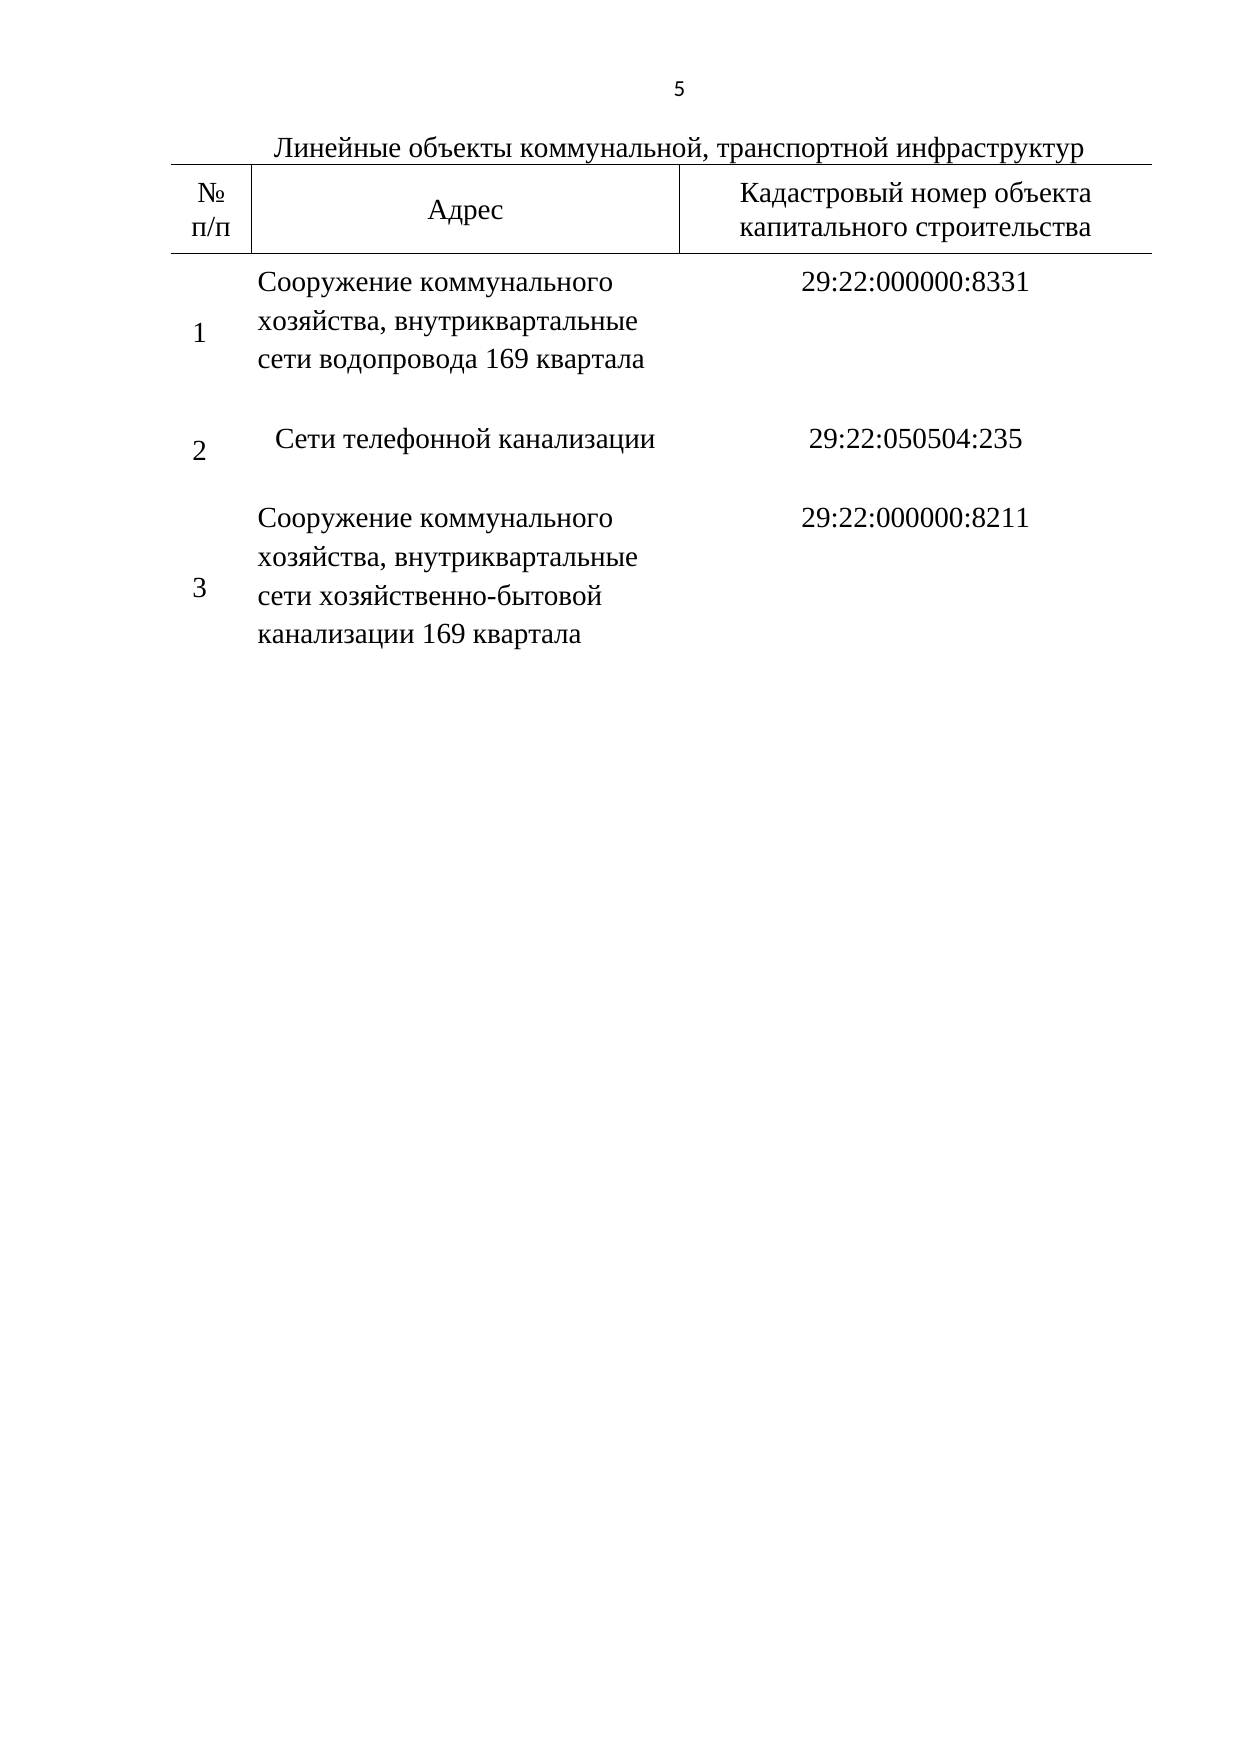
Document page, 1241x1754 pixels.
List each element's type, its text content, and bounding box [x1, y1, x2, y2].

table_cell 1 [171, 254, 251, 410]
table_cell 29:22:050504:235 [679, 410, 1152, 490]
text Линейные объекты коммунальной, транспортной инфраструктур [177, 130, 1181, 163]
table_header № п/п [171, 165, 251, 253]
table_header Адрес [252, 165, 679, 253]
table_cell Сети телефонной канализации [251, 410, 679, 490]
table_cell Сооружение коммунального хозяйства, внутриквартальные сети водопровода 169 квартала [251, 254, 679, 410]
table_cell 29:22:000000:8211 [679, 490, 1152, 685]
table_cell 2 [171, 410, 251, 490]
table_cell 29:22:000000:8331 [679, 254, 1152, 410]
table_header Кадастровый номер объекта капитального строительства [680, 165, 1152, 253]
table_cell 3 [171, 490, 251, 685]
table_cell Сооружение коммунального хозяйства, внутриквартальные сети хозяйственно-бытовой канализации 169 квартала [251, 490, 679, 685]
